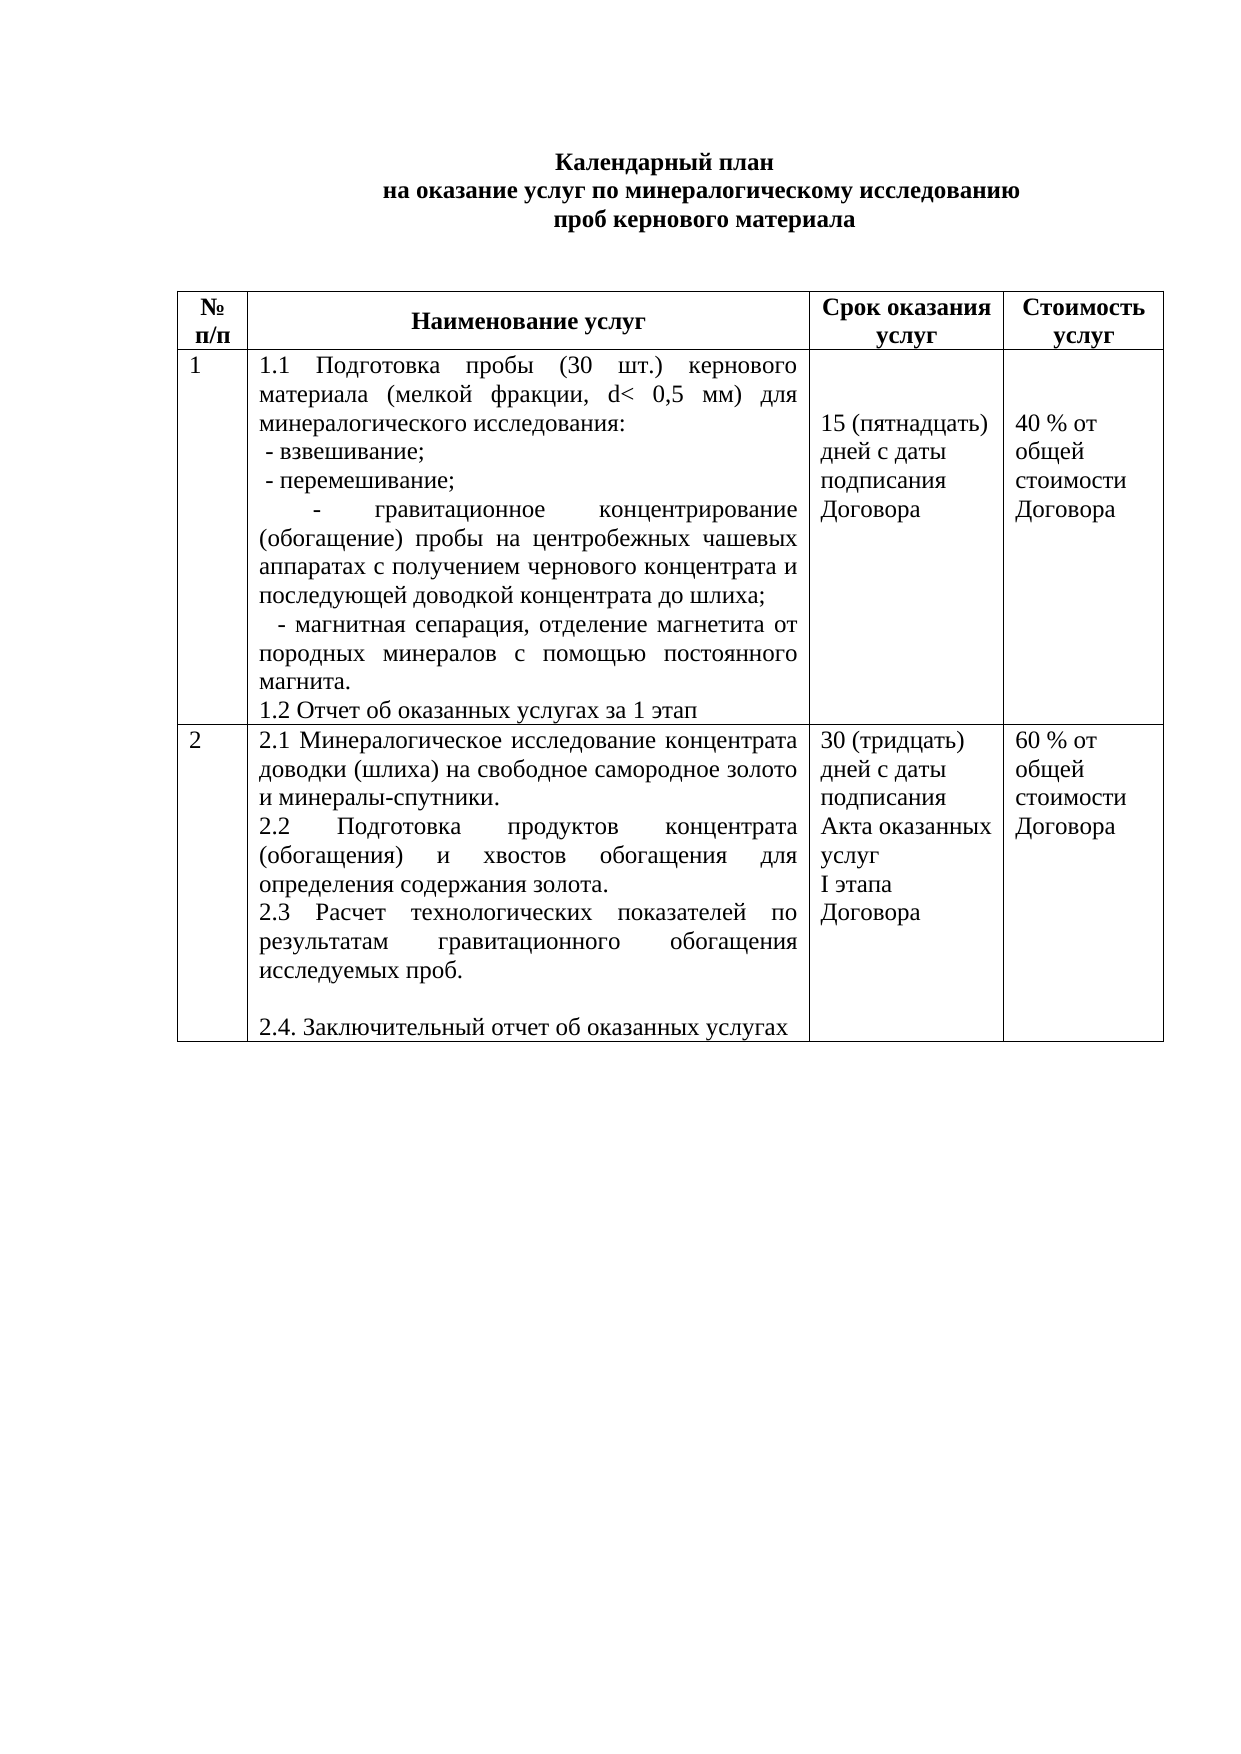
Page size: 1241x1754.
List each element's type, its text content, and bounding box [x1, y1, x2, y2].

text Календарный план [177, 147, 1152, 176]
table_cell 2 [178, 725, 247, 1041]
table_cell 1.1 Подготовка пробы (30 шт.) кернового материала (мелкой фракции, d< 0,5 мм) для минералогического исследования: - взвешивание; - перемешивание; - гравитационное концентрирование (обогащение) пробы на центробежных чашевых аппаратах с получением чернового концентрата и последующей доводкой концентрата до шлиха; - магнитная сепарация, отделение магнетита от породных минералов с помощью постоянного магнита. 1.2 Отчет об оказанных услугах за 1 этап [248, 350, 809, 724]
table_header № п/п [178, 292, 247, 349]
table_cell 2.1 Минералогическое исследование концентрата доводки (шлиха) на свободное самородное золото и минералы-спутники. 2.2 Подготовка продуктов концентрата (обогащения) и хвостов обогащения для определения содержания золота. 2.3 Расчет технологических показателей по результатам гравитационного обогащения исследуемых проб. 2.4. Заключительный отчет об оказанных услугах [248, 725, 809, 1041]
table_cell 60 % от общей стоимости Договора [1004, 725, 1163, 1041]
text на оказание услуг по минералогическому исследованию [177, 176, 1152, 204]
text проб кернового материала [177, 204, 1152, 233]
table_cell 1 [178, 350, 247, 724]
table_cell 30 (тридцать) дней с даты подписания Акта оказанных услуг I этапа Договора [810, 725, 1003, 1041]
table_header Наименование услуг [248, 292, 809, 349]
table_cell 40 % от общей стоимости Договора [1004, 350, 1163, 724]
table_cell 15 (пятнадцать) дней с даты подписания Договора [810, 350, 1003, 724]
table_header Стоимость услуг [1004, 292, 1163, 349]
table_header Срок оказания услуг [810, 292, 1003, 349]
